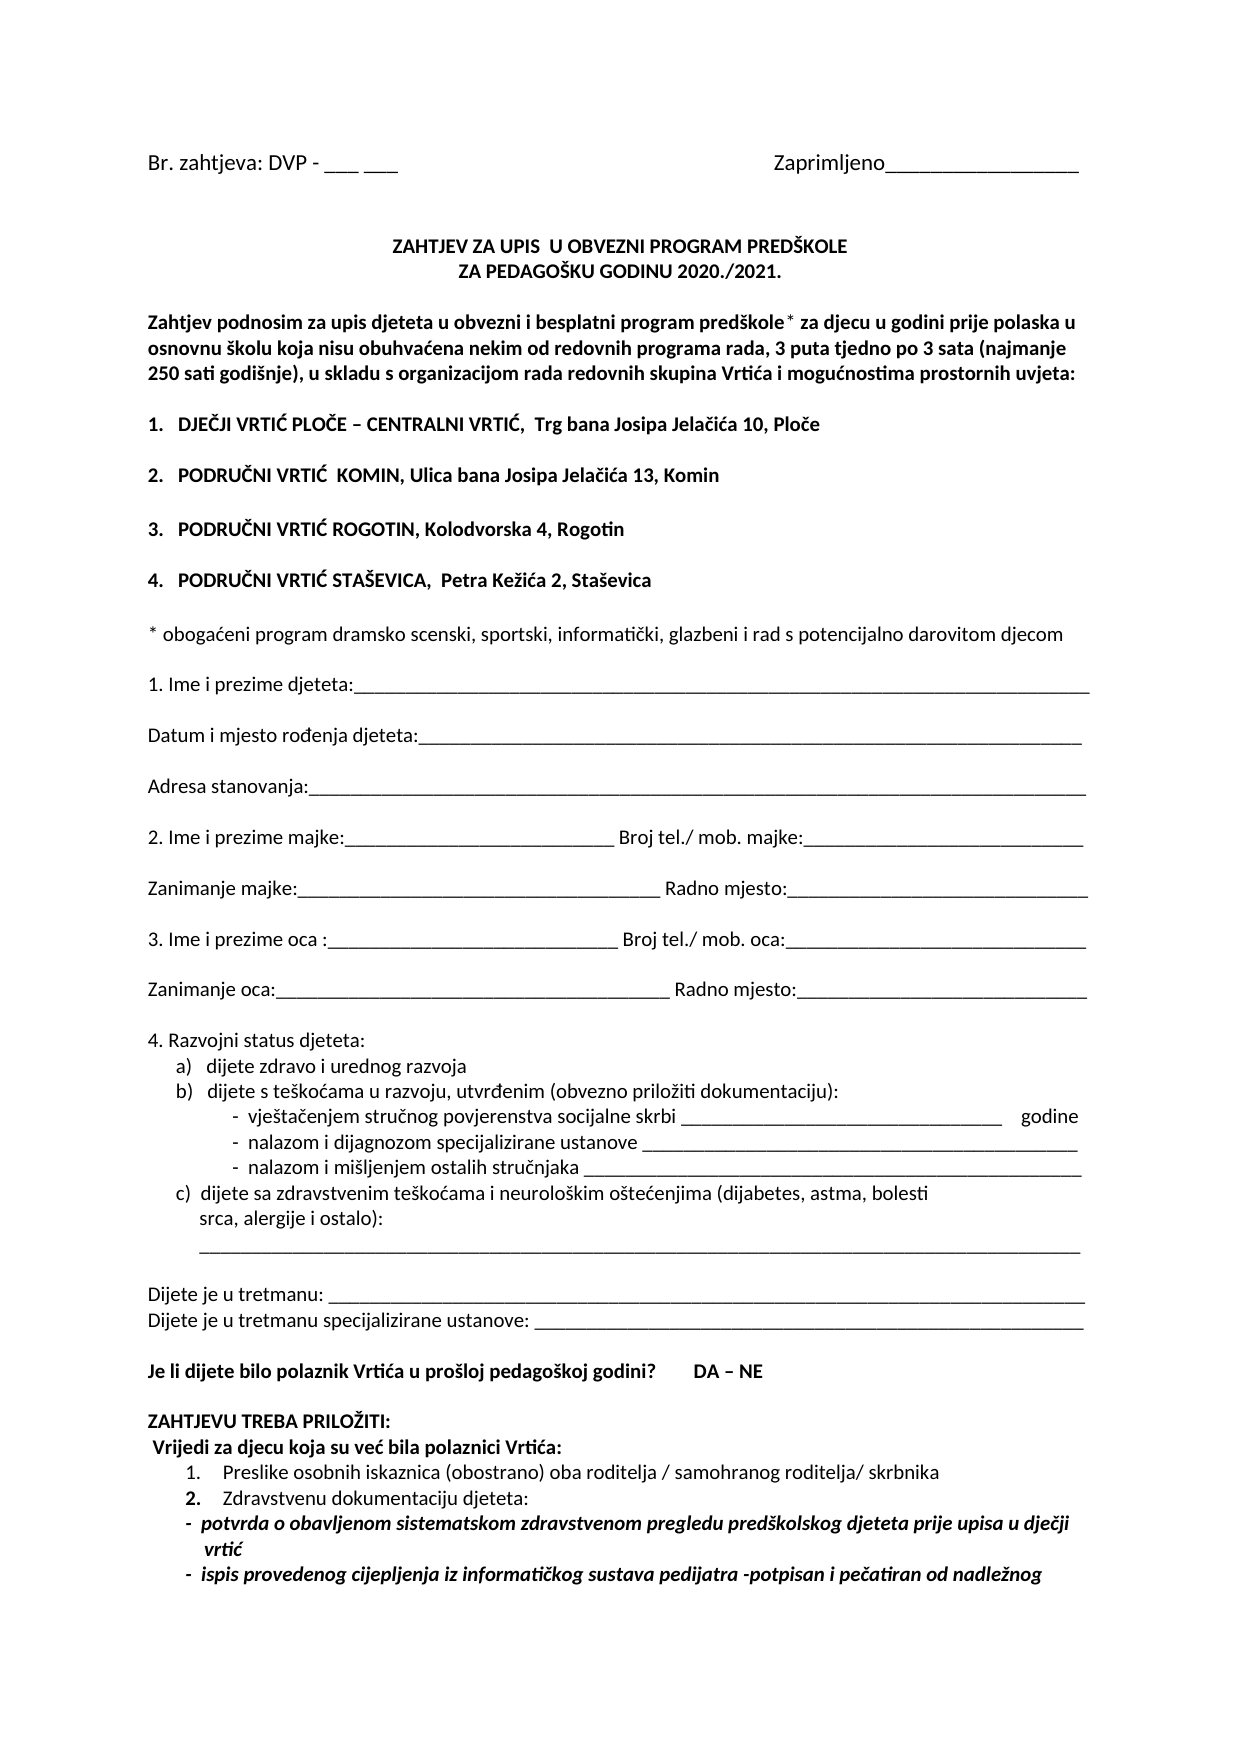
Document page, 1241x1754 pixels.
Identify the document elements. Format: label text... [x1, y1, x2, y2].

text ZAHTJEV ZA UPIS U OBVEZNI PROGRAM PREDŠKOLE [148, 233, 1093, 258]
text Vrijedi za djecu koja su već bila polaznici Vrtića: [148, 1434, 1093, 1459]
text 3. Ime i prezime oca :____________________________ Broj tel./ mob. oca:_____________________________ [148, 926, 1093, 951]
text Dijete je u tretmanu: _________________________________________________________________________ [148, 1282, 1093, 1307]
text Adresa stanovanja:___________________________________________________________________________ [148, 773, 1093, 799]
text Datum i mjesto rođenja djeteta:________________________________________________________________ [148, 722, 1093, 748]
list Zdravstvenu dokumentaciju djeteta: [185, 1485, 1093, 1510]
text - ispis provedenog cijepljenja iz informatičkog sustava pedijatra -potpisan i pečatiran od nadležnog [148, 1561, 1093, 1587]
text ZAHTJEVU TREBA PRILOŽITI: [148, 1409, 1093, 1434]
text 2. PODRUČNI VRTIĆ KOMIN, Ulica bana Josipa Jelačića 13, Komin [148, 462, 1093, 487]
text Zanimanje oca:______________________________________ Radno mjesto:____________________________ [148, 977, 1093, 1002]
text c) dijete sa zdravstvenim teškoćama i neurološkim oštećenjima (dijabetes, astma, bolesti [148, 1180, 1093, 1205]
text Je li dijete bilo polaznik Vrtića u prošloj pedagoškoj godini? DA – NE [148, 1358, 1093, 1383]
text - potvrda o obavljenom sistematskom zdravstvenom pregledu predškolskog djeteta prije upisa u dječji [185, 1510, 1093, 1536]
text Zahtjev podnosim za upis djeteta u obvezni i besplatni program predškole* za djecu u godini prije polaska u osnovnu školu koja nisu obuhvaćena nekim od redovnih programa rada, 3 puta tjedno po 3 sata (najmanje 250 sati godišnje), u skladu s organizacijom rada redovnih skupina Vrtića i mogućnostima prostornih uvjeta: [148, 309, 1093, 386]
text vrtić [185, 1536, 1093, 1561]
text 1. Ime i prezime djeteta:_______________________________________________________________________ [148, 672, 1093, 697]
text Br. zahtjeva: DVP - ___ ___ Zaprimljeno_________________ [148, 148, 1093, 176]
text 2. Ime i prezime majke:__________________________ Broj tel./ mob. majke:___________________________ [148, 824, 1093, 849]
text 4. PODRUČNI VRTIĆ STAŠEVICA, Petra Kežića 2, Staševica [148, 567, 1093, 592]
text - nalazom i mišljenjem ostalih stručnjaka ________________________________________________ [148, 1154, 1093, 1180]
list Preslike osobnih iskaznica (obostrano) oba roditelja / samohranog roditelja/ skrbnika [185, 1459, 1093, 1485]
text srca, alergije i ostalo): [148, 1205, 1093, 1231]
text _____________________________________________________________________________________ [148, 1231, 1093, 1256]
text a) dijete zdravo i urednog razvoja [148, 1053, 1093, 1078]
text Dijete je u tretmanu specijalizirane ustanove: _____________________________________________________ [148, 1307, 1093, 1332]
text ZA PEDAGOŠKU GODINU 2020./2021. [148, 258, 1093, 284]
text b) dijete s teškoćama u razvoju, utvrđenim (obvezno priložiti dokumentaciju): [148, 1078, 1093, 1104]
text - nalazom i dijagnozom specijalizirane ustanove __________________________________________ [148, 1129, 1093, 1154]
text 1. DJEČJI VRTIĆ PLOČE – CENTRALNI VRTIĆ, Trg bana Josipa Jelačića 10, Ploče [148, 411, 1093, 436]
text * obogaćeni program dramsko scenski, sportski, informatički, glazbeni i rad s potencijalno darovitom djecom [148, 621, 1093, 646]
text 3. PODRUČNI VRTIĆ ROGOTIN, Kolodvorska 4, Rogotin [148, 516, 1093, 541]
text 4. Razvojni status djeteta: [148, 1027, 1093, 1053]
text Zanimanje majke:___________________________________ Radno mjesto:_____________________________ [148, 875, 1093, 900]
text - vještačenjem stručnog povjerenstva socijalne skrbi _______________________________ godine [148, 1104, 1093, 1129]
